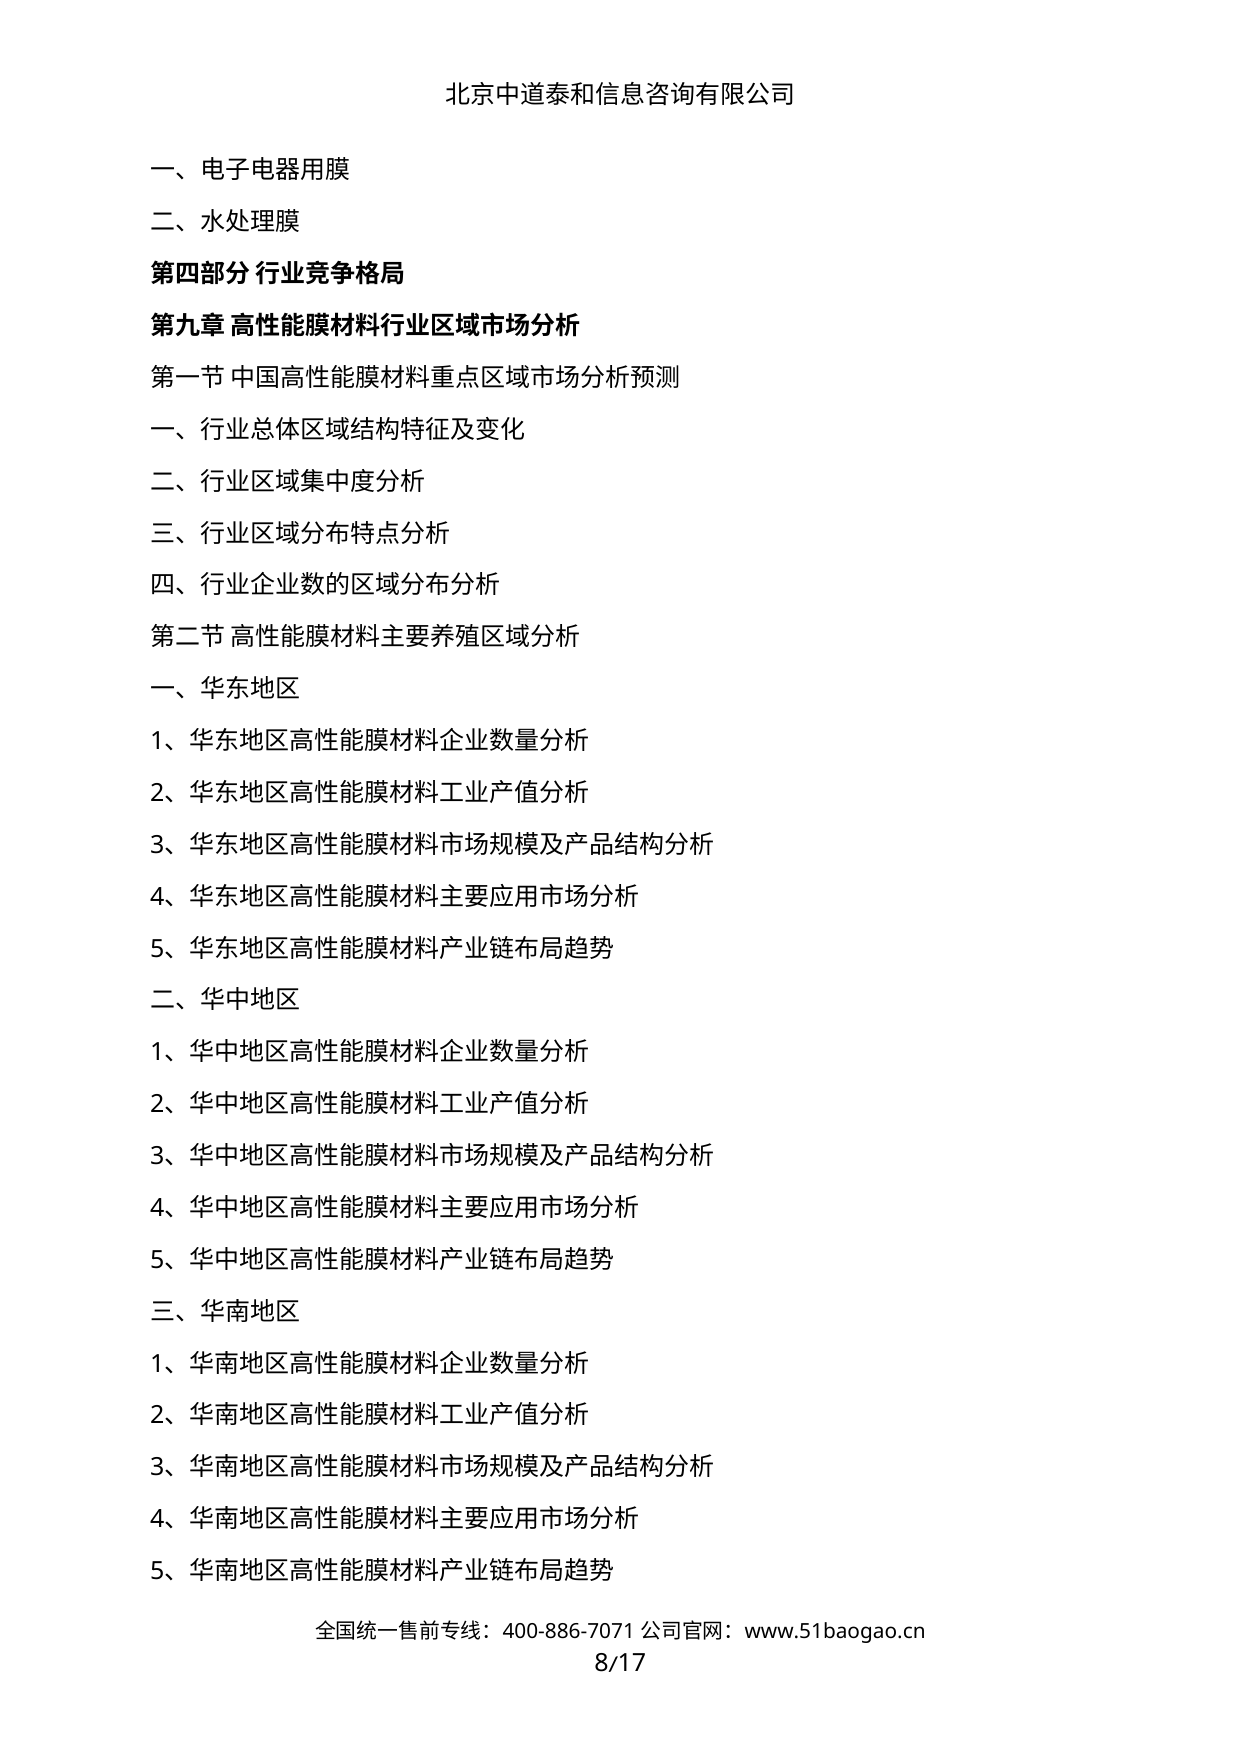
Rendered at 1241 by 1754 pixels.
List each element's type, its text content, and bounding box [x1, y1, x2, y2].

text 一、华东地区 [150, 669, 1090, 705]
text 4、华中地区高性能膜材料主要应用市场分析 [150, 1187, 1090, 1224]
text 1、华中地区高性能膜材料企业数量分析 [150, 1032, 1090, 1068]
text 第一节 中国高性能膜材料重点区域市场分析预测 [150, 357, 1090, 394]
text 三、行业区域分布特点分析 [150, 513, 1090, 549]
text 4、华南地区高性能膜材料主要应用市场分析 [150, 1499, 1090, 1535]
text 一、行业总体区域结构特征及变化 [150, 409, 1090, 446]
text 3、华南地区高性能膜材料市场规模及产品结构分析 [150, 1447, 1090, 1483]
text 4、华东地区高性能膜材料主要应用市场分析 [150, 876, 1090, 912]
text 3、华东地区高性能膜材料市场规模及产品结构分析 [150, 824, 1090, 861]
text 5、华东地区高性能膜材料产业链布局趋势 [150, 928, 1090, 964]
text 二、行业区域集中度分析 [150, 461, 1090, 497]
text 一、电子电器用膜 [150, 150, 1090, 186]
text 二、水处理膜 [150, 202, 1090, 238]
text 第九章 高性能膜材料行业区域市场分析 [150, 306, 1090, 342]
text 三、华南地区 [150, 1291, 1090, 1327]
text 1、华东地区高性能膜材料企业数量分析 [150, 721, 1090, 757]
text 2、华东地区高性能膜材料工业产值分析 [150, 772, 1090, 809]
text 2、华中地区高性能膜材料工业产值分析 [150, 1084, 1090, 1120]
text 2、华南地区高性能膜材料工业产值分析 [150, 1395, 1090, 1431]
text 1、华南地区高性能膜材料企业数量分析 [150, 1343, 1090, 1379]
text 3、华中地区高性能膜材料市场规模及产品结构分析 [150, 1136, 1090, 1172]
text 四、行业企业数的区域分布分析 [150, 565, 1090, 601]
text 第二节 高性能膜材料主要养殖区域分析 [150, 617, 1090, 653]
text 二、华中地区 [150, 980, 1090, 1016]
text 5、华南地区高性能膜材料产业链布局趋势 [150, 1551, 1090, 1587]
text 5、华中地区高性能膜材料产业链布局趋势 [150, 1239, 1090, 1276]
text 第四部分 行业竞争格局 [150, 254, 1090, 290]
